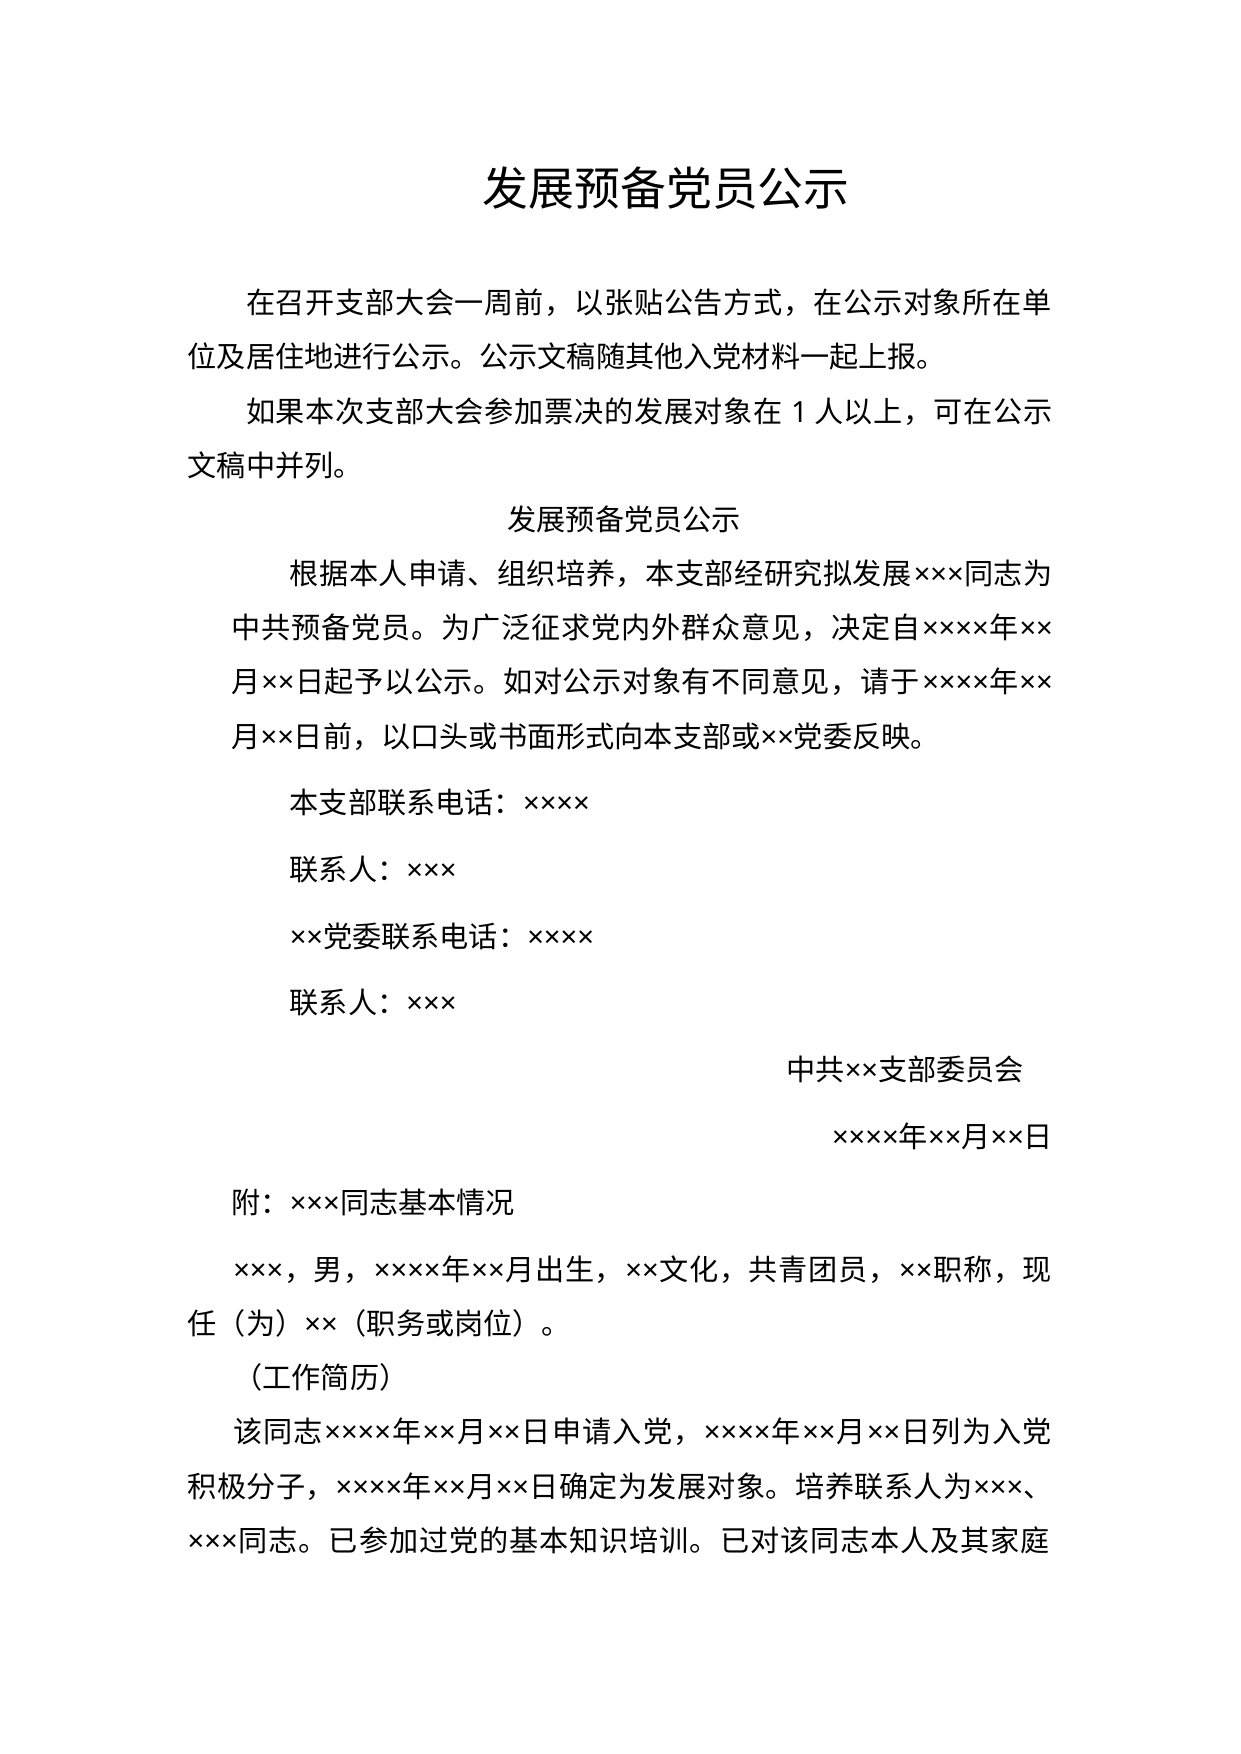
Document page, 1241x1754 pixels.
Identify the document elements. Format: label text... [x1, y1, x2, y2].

text 本支部联系电话：×××× [231, 770, 1053, 824]
text ××党委联系电话：×××× [231, 904, 1053, 958]
text 根据本人申请、组织培养，本支部经研究拟发展×××同志为中共预备党员。为广泛征求党内外群众意见，决定自××××年××月××日起予以公示。如对公示对象有不同意见，请于××××年××月××日前，以口头或书面形式向本支部或××党委反映。 [231, 541, 1053, 758]
text ×××，男，××××年××月出生，××文化，共青团员，××职称，现任（为）××（职务或岗位）。 [187, 1237, 1053, 1345]
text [187, 1399, 1053, 1562]
text 发展预备党员公示 [187, 487, 1053, 541]
text 如果本次支部大会参加票决的发展对象在1人以上，可在公示文稿中并列。 [187, 379, 1053, 487]
text 附：×××同志基本情况 [231, 1170, 1053, 1224]
text 中共××支部委员会 [231, 1037, 1023, 1091]
text ××××年××月××日 [231, 1104, 1053, 1158]
text 联系人：××× [231, 970, 1053, 1024]
text 发展预备党员公示 [187, 162, 1053, 216]
text 在召开支部大会一周前，以张贴公告方式，在公示对象所在单位及居住地进行公示。公示文稿随其他入党材料一起上报。 [187, 270, 1053, 379]
text 联系人：××× [231, 837, 1053, 891]
text （工作简历） [187, 1345, 1053, 1399]
